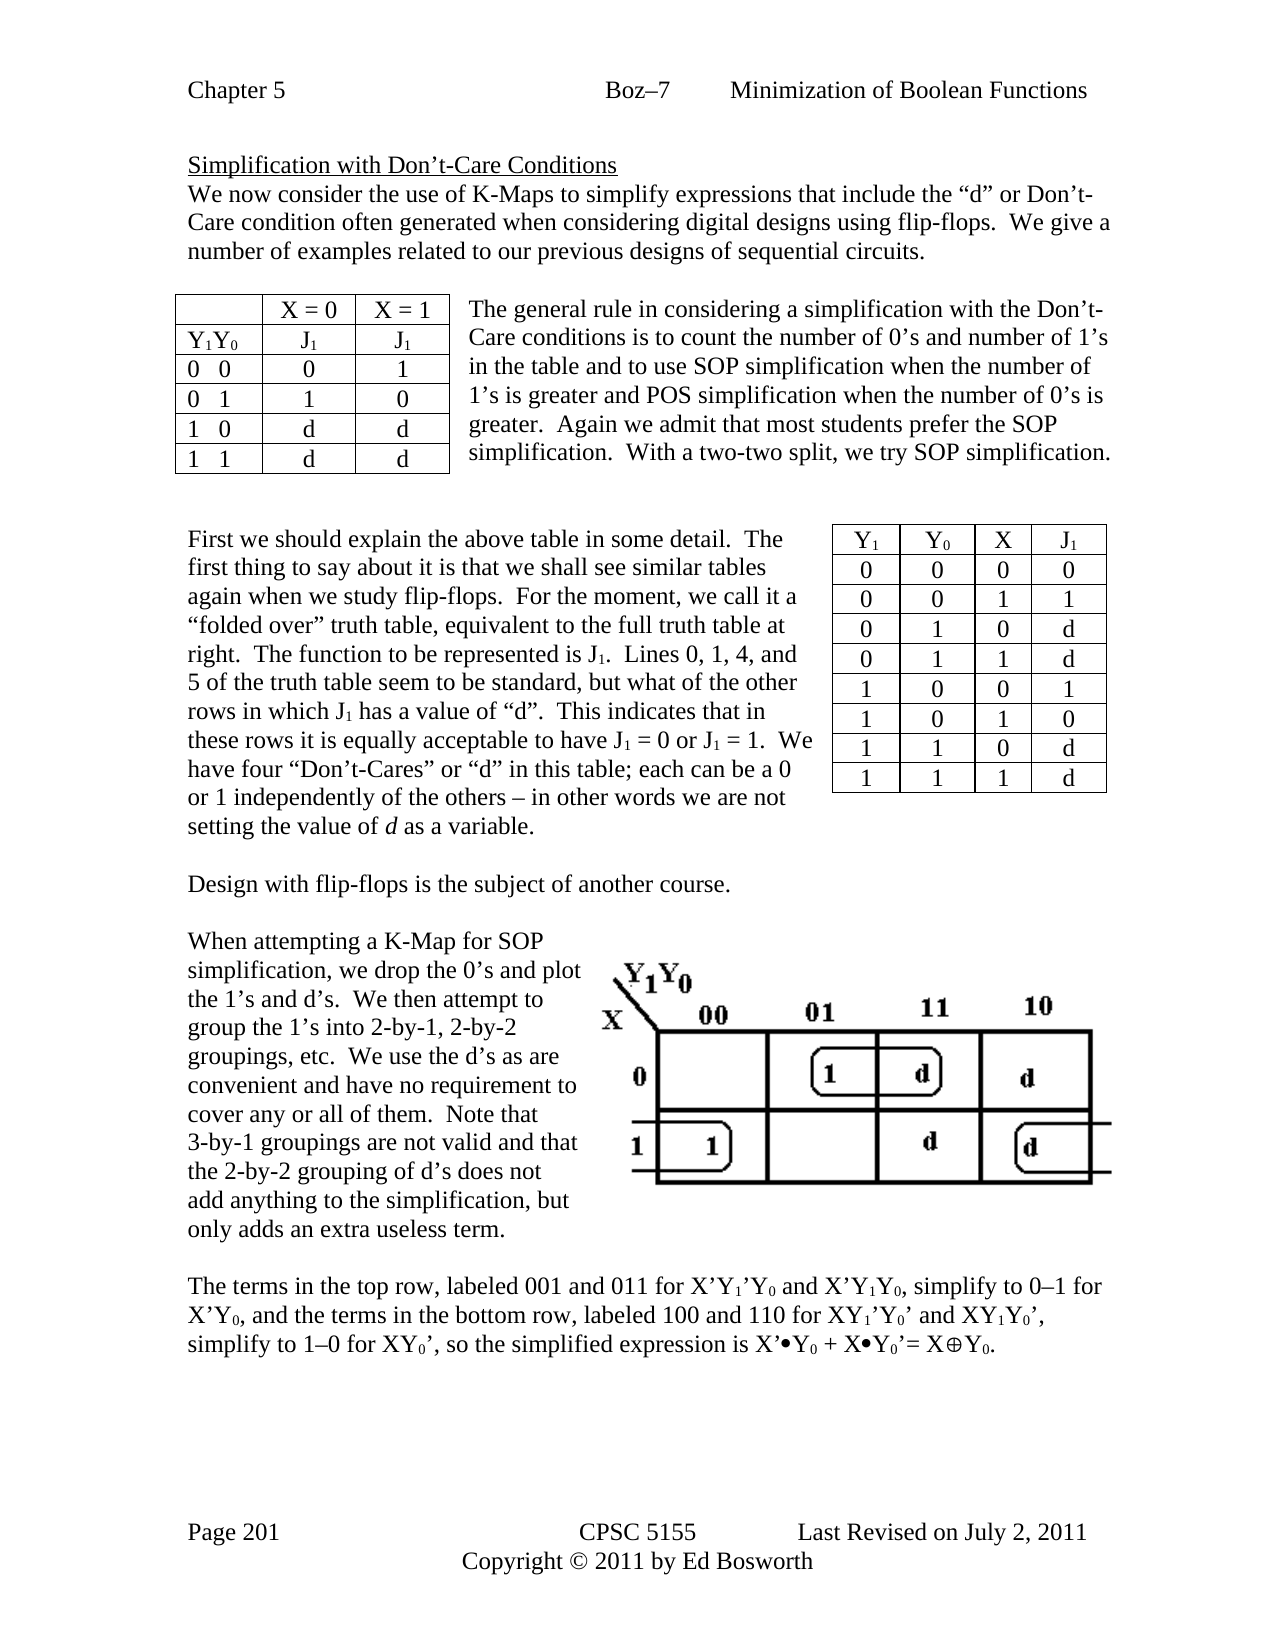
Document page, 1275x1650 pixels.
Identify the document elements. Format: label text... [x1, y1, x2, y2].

table_cell 0 [901, 674, 974, 703]
table_cell J1 [263, 325, 355, 353]
table_cell 1 [901, 734, 974, 762]
table_header X = 1 [356, 295, 449, 324]
table_cell 1 [901, 644, 974, 673]
table_cell 0 [901, 585, 974, 613]
text The terms in the top row, labeled 001 and 011 for X’Y1’Y0 and X’Y1Y0, simplify to 0–1 for X’Y0, and the terms in the bottom row, labeled 100 and 110 for XY1’Y0’ and XY1Y0’, simplify to 1–0 for XY0’, so the simplified expression is X’Y0 + XY0’= XY0. [187, 1271, 1125, 1357]
table_cell 1 [833, 763, 899, 792]
table_cell 1 [901, 763, 974, 792]
table_cell 0 [976, 555, 1031, 583]
table_cell Y1Y0 [176, 325, 262, 353]
table_cell 0 [1032, 555, 1106, 583]
table_cell d [263, 444, 355, 473]
table_cell 0 [976, 614, 1031, 643]
table_cell 0 [356, 384, 449, 413]
table_cell d [1032, 644, 1106, 673]
table_header Y1 [833, 525, 899, 554]
text Design with flip-flops is the subject of another course. [187, 869, 1125, 897]
table_cell 1 [833, 674, 899, 703]
table_cell 0 [833, 555, 899, 583]
table_cell 1 [1032, 674, 1106, 703]
picture [582, 954, 1125, 1204]
table_cell 1 [976, 585, 1031, 613]
table_cell 1 [976, 644, 1031, 673]
table_cell J1 [356, 325, 449, 353]
table_cell d [1032, 614, 1106, 643]
table_header X = 0 [263, 295, 355, 324]
table_cell 1 [976, 763, 1031, 792]
table_cell 1 [976, 704, 1031, 732]
table_cell d [1032, 734, 1106, 762]
table_cell 1 [263, 384, 355, 413]
table_header J1 [1032, 525, 1106, 554]
table_cell 0 [833, 644, 899, 673]
table_cell 1 0 [176, 414, 262, 443]
table_cell 1 1 [176, 444, 262, 473]
table_cell 0 0 [176, 355, 262, 383]
table_cell 1 [833, 704, 899, 732]
table_cell 0 [833, 585, 899, 613]
table_cell 0 [976, 734, 1031, 762]
table_cell d [263, 414, 355, 443]
table_cell 1 [901, 614, 974, 643]
text First we should explain the above table in some detail. The first thing to say about it is that we shall see similar tables again when we study flip-flops. For the moment, we call it a “folded over” truth table, equivalent to the full truth table at right. The function to be represented is J1. Lines 0, 1, 4, and 5 of the truth table seem to be standard, but what of the other rows in which J1 has a value of “d”. This indicates that in these rows it is equally acceptable to have J1 = 0 or J1 = 1. We have four “Don’t-Cares” or “d” in this table; each can be a 0 or 1 independently of the others – in other words we are not setting the value of d as a variable. [187, 524, 1125, 840]
table_cell 0 [901, 555, 974, 583]
table_cell 0 [901, 704, 974, 732]
table_cell 1 [356, 355, 449, 383]
table_cell d [356, 444, 449, 473]
table_cell 0 [833, 614, 899, 643]
table_cell 1 [833, 734, 899, 762]
table_cell d [356, 414, 449, 443]
table_cell 0 [976, 674, 1031, 703]
table_cell 0 1 [176, 384, 262, 413]
table_cell 1 [1032, 585, 1106, 613]
table_header [176, 295, 262, 324]
table_cell 0 [1032, 704, 1106, 732]
table_cell d [1032, 763, 1106, 792]
table_header X [976, 525, 1031, 554]
subtitle Simplification with Don’t-Care Conditions [187, 150, 1125, 179]
text We now consider the use of K-Maps to simplify expressions that include the “d” or Don’t-Care condition often generated when considering digital designs using flip-flops. We give a number of examples related to our previous designs of sequential circuits. [187, 179, 1125, 265]
text The general rule in considering a simplification with the Don’t-Care conditions is to count the number of 0’s and number of 1’s in the table and to use SOP simplification when the number of 1’s is greater and POS simplification when the number of 0’s is greater. Again we admit that most students prefer the SOP simplification. With a two-two split, we try SOP simplification. [450, 294, 1125, 466]
table_header Y0 [901, 525, 974, 554]
table_cell 0 [263, 355, 355, 383]
